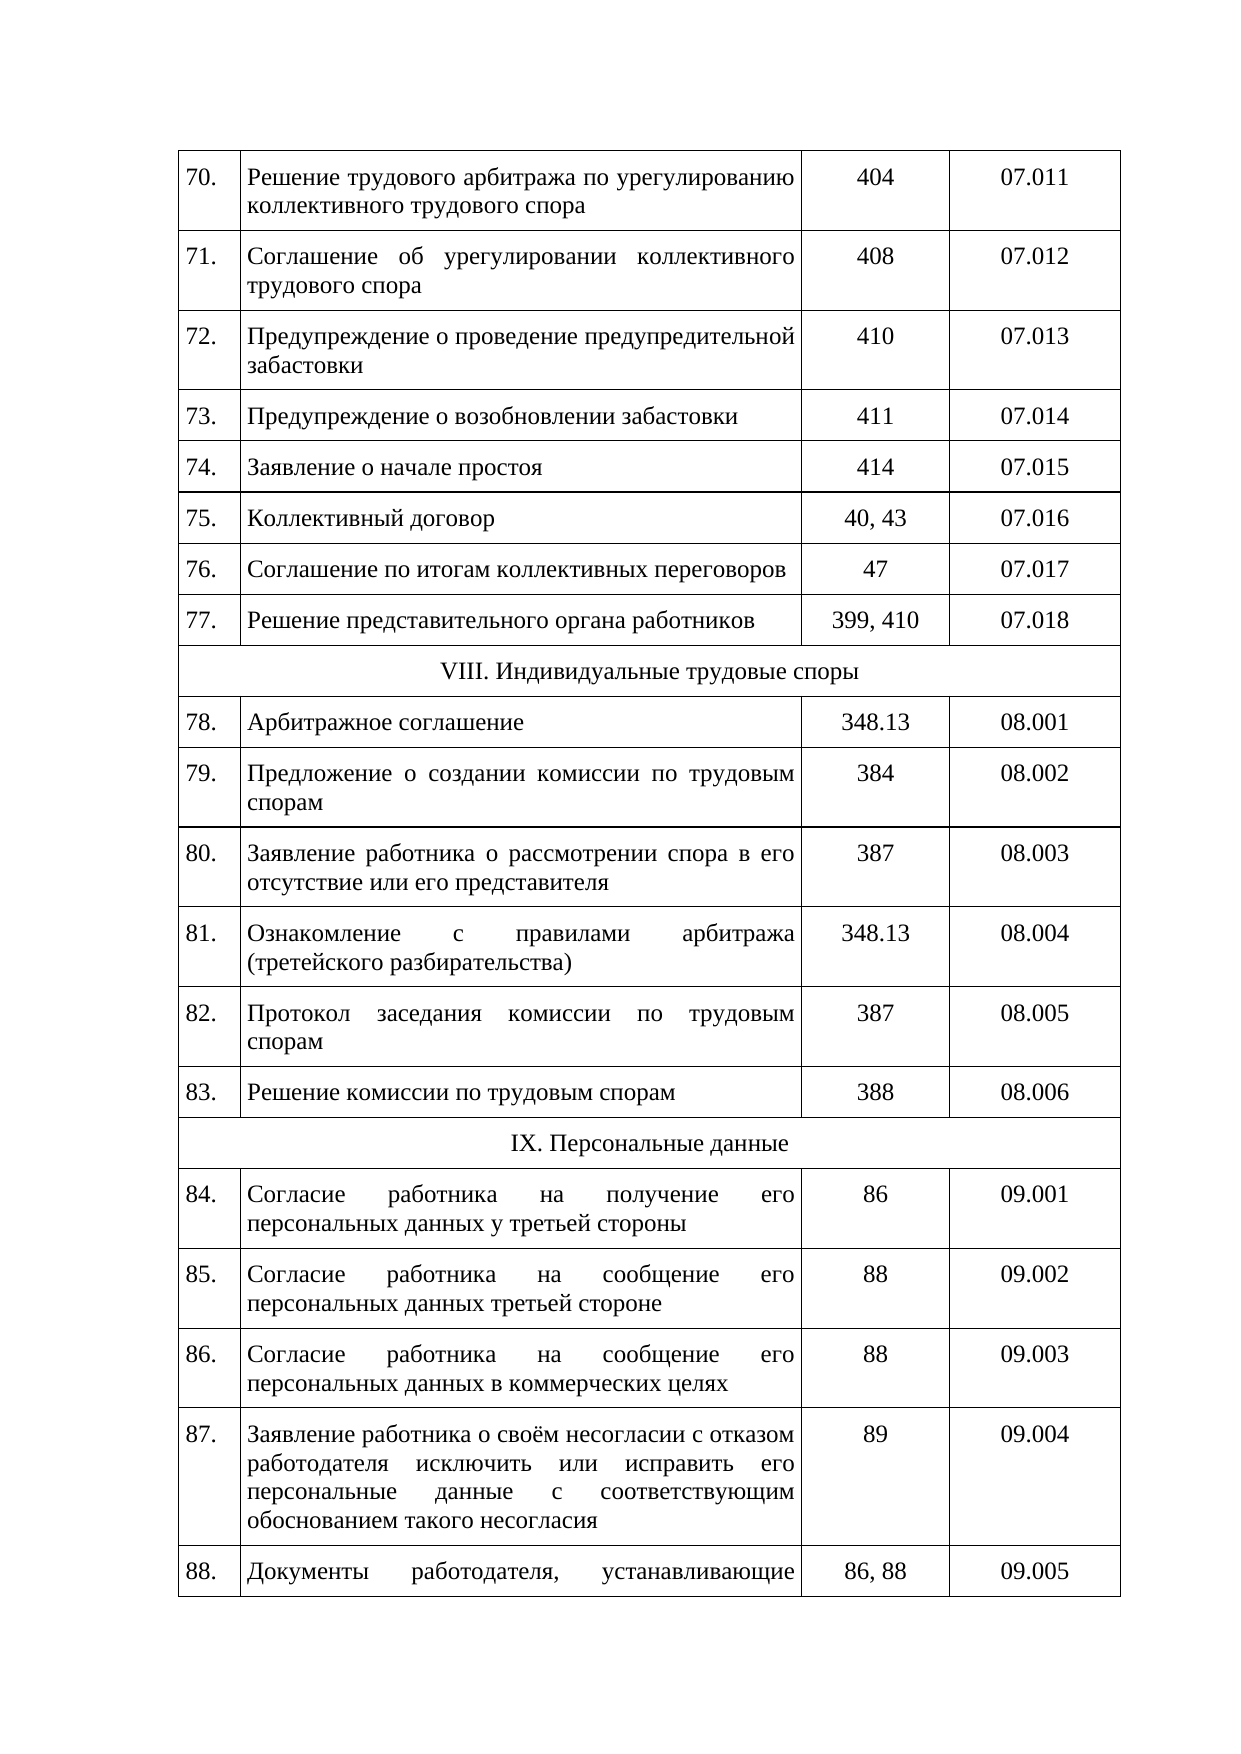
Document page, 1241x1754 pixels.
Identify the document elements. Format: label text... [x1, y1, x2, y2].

table_cell Соглашение об урегулировании коллективного трудового спора [241, 231, 801, 309]
table_cell Ознакомление с правилами арбитража (третейского разбирательства) [241, 907, 801, 986]
table_cell 80. [179, 828, 240, 906]
table_cell 89 [802, 1408, 949, 1544]
table_cell Решение представительного органа работников [241, 595, 801, 644]
table_cell 84. [179, 1169, 240, 1248]
table_cell 70. [179, 151, 240, 230]
table_cell 79. [179, 748, 240, 826]
table_cell 384 [802, 748, 949, 826]
table_cell 09.002 [950, 1249, 1120, 1327]
table_cell 74. [179, 441, 240, 491]
table_cell 07.012 [950, 231, 1120, 309]
table_cell 82. [179, 987, 240, 1066]
table_cell 73. [179, 390, 240, 440]
table_cell 08.004 [950, 907, 1120, 986]
table_cell 08.003 [950, 828, 1120, 906]
table_cell 387 [802, 987, 949, 1066]
table_cell 388 [802, 1067, 949, 1117]
table_cell 78. [179, 697, 240, 747]
table_cell 414 [802, 441, 949, 491]
table_cell 88 [802, 1249, 949, 1327]
table_cell Решение комиссии по трудовым спорам [241, 1067, 801, 1117]
table_cell 07.011 [950, 151, 1120, 230]
table_cell 08.005 [950, 987, 1120, 1066]
table_cell 86, 88 [802, 1546, 949, 1596]
table_cell 404 [802, 151, 949, 230]
table_cell 07.014 [950, 390, 1120, 440]
table_cell Согласие работника на получение его персональных данных у третьей стороны [241, 1169, 801, 1248]
table_cell 47 [802, 544, 949, 593]
table_cell Предложение о создании комиссии по трудовым спорам [241, 748, 801, 826]
table_cell 411 [802, 390, 949, 440]
table_cell 71. [179, 231, 240, 309]
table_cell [241, 1546, 801, 1596]
table_cell 09.005 [950, 1546, 1120, 1596]
table_cell Предупреждение о возобновлении забастовки [241, 390, 801, 440]
table_cell 09.004 [950, 1408, 1120, 1544]
table_cell 07.016 [950, 493, 1120, 542]
table_cell 08.001 [950, 697, 1120, 747]
table_cell 85. [179, 1249, 240, 1327]
table_cell 07.018 [950, 595, 1120, 644]
table_cell 348.13 [802, 907, 949, 986]
table_cell 07.015 [950, 441, 1120, 491]
table_cell 09.001 [950, 1169, 1120, 1248]
table_cell Протокол заседания комиссии по трудовым спорам [241, 987, 801, 1066]
table_cell Заявление работника о своём несогласии с отказом работодателя исключить или исправить его персональные данные с соответствующим обоснованием такого несогласия [241, 1408, 801, 1544]
table_cell 387 [802, 828, 949, 906]
table_cell 72. [179, 311, 240, 389]
table_cell 399, 410 [802, 595, 949, 644]
table_cell Предупреждение о проведение предупредительной забастовки [241, 311, 801, 389]
table_cell 86 [802, 1169, 949, 1248]
table_cell Коллективный договор [241, 493, 801, 542]
table_cell IX. Персональные данные [179, 1118, 1120, 1168]
table_cell Согласие работника на сообщение его персональных данных третьей стороне [241, 1249, 801, 1327]
table_cell Заявление работника о рассмотрении спора в его отсутствие или его представителя [241, 828, 801, 906]
table_cell 88 [802, 1329, 949, 1407]
table_cell 348.13 [802, 697, 949, 747]
table_cell 75. [179, 493, 240, 542]
table_cell 410 [802, 311, 949, 389]
table_cell VIII. Индивидуальные трудовые споры [179, 646, 1120, 696]
table_cell 88. [179, 1546, 240, 1596]
table_cell Соглашение по итогам коллективных переговоров [241, 544, 801, 593]
table_cell Согласие работника на сообщение его персональных данных в коммерческих целях [241, 1329, 801, 1407]
table_cell 09.003 [950, 1329, 1120, 1407]
table_cell 07.013 [950, 311, 1120, 389]
table_cell 08.002 [950, 748, 1120, 826]
table_cell Арбитражное соглашение [241, 697, 801, 747]
table_cell 77. [179, 595, 240, 644]
table_cell 408 [802, 231, 949, 309]
table_cell Решение трудового арбитража по урегулированию коллективного трудового спора [241, 151, 801, 230]
table_cell 40, 43 [802, 493, 949, 542]
table_cell 08.006 [950, 1067, 1120, 1117]
table_cell 76. [179, 544, 240, 593]
table_cell 86. [179, 1329, 240, 1407]
table_cell 87. [179, 1408, 240, 1544]
table_cell 81. [179, 907, 240, 986]
table_cell Заявление о начале простоя [241, 441, 801, 491]
table_cell 07.017 [950, 544, 1120, 593]
table_cell 83. [179, 1067, 240, 1117]
